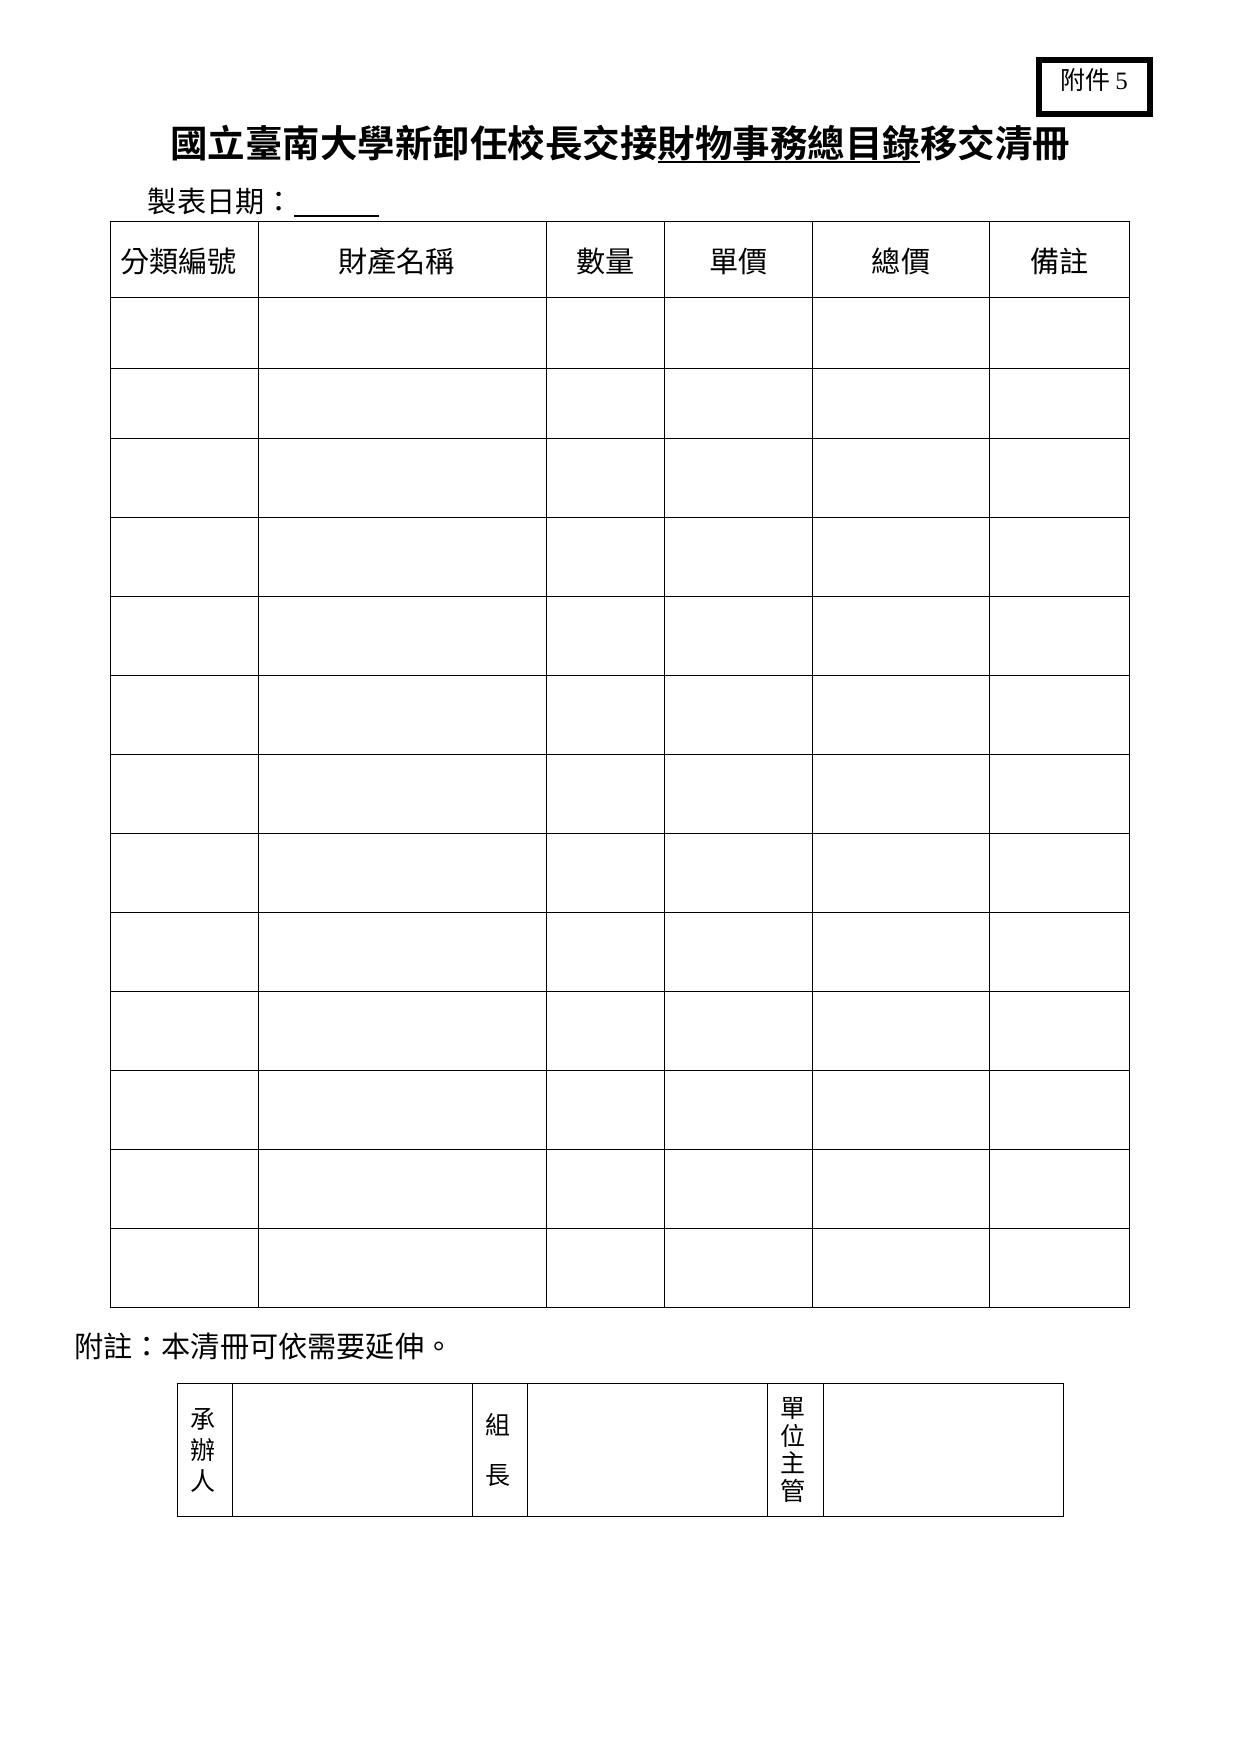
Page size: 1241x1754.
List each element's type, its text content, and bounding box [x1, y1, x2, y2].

table_cell [259, 518, 546, 596]
table_cell [813, 369, 989, 438]
table_cell [665, 755, 812, 833]
table_cell [665, 913, 812, 991]
table_header 總價 [813, 222, 989, 297]
table_cell [111, 1150, 258, 1228]
text 製表日期： [148, 179, 1166, 221]
table_cell [665, 1229, 812, 1307]
table_cell [259, 1071, 546, 1149]
table_cell [259, 834, 546, 912]
table_cell [665, 1071, 812, 1149]
table_header 備註 [990, 222, 1129, 297]
table_header [528, 1384, 767, 1516]
table_cell [990, 755, 1129, 833]
table_header 組長 [473, 1384, 527, 1516]
table_cell [111, 992, 258, 1070]
table_cell [547, 834, 664, 912]
table_cell [259, 369, 546, 438]
table_cell [547, 1071, 664, 1149]
table_header [233, 1384, 472, 1516]
table_cell [665, 1150, 812, 1228]
table_cell [259, 676, 546, 754]
table_cell [259, 1229, 546, 1307]
table_cell [990, 597, 1129, 675]
table_cell [259, 992, 546, 1070]
table_cell [990, 1071, 1129, 1149]
table_cell [111, 834, 258, 912]
table_cell [111, 369, 258, 438]
text 國立臺南大學新卸任校長交接財物事務總目錄移交清冊 [74, 104, 1166, 179]
table_cell [259, 439, 546, 517]
table_cell [813, 676, 989, 754]
table_cell [547, 1229, 664, 1307]
table_cell [111, 597, 258, 675]
table_header 分類編號 [111, 222, 258, 297]
table_cell [111, 1229, 258, 1307]
table_cell [547, 298, 664, 367]
table_cell [259, 913, 546, 991]
table_header [824, 1384, 1063, 1516]
table_cell [665, 597, 812, 675]
text 附註：本清冊可依需要延伸。 [74, 1308, 1166, 1383]
table_cell [990, 1150, 1129, 1228]
table_cell [665, 834, 812, 912]
table_cell [547, 439, 664, 517]
table_cell [813, 992, 989, 1070]
table_cell [990, 369, 1129, 438]
table_cell [665, 439, 812, 517]
table_cell [813, 913, 989, 991]
table_cell [813, 1229, 989, 1307]
table_cell [813, 439, 989, 517]
table_cell [111, 913, 258, 991]
table_cell [547, 992, 664, 1070]
table_header 單位主管 [768, 1384, 823, 1516]
table_cell [547, 755, 664, 833]
table_cell [547, 1150, 664, 1228]
table_cell [665, 992, 812, 1070]
table_header 數量 [547, 222, 664, 297]
table_cell [259, 298, 546, 367]
table_cell [665, 369, 812, 438]
table_cell [990, 518, 1129, 596]
table_cell [665, 676, 812, 754]
table_cell [111, 676, 258, 754]
table_cell [990, 439, 1129, 517]
table_header 財產名稱 [259, 222, 546, 297]
table_cell [111, 298, 258, 367]
table_cell [990, 298, 1129, 367]
table_cell [111, 439, 258, 517]
table_cell [259, 755, 546, 833]
table_cell [547, 913, 664, 991]
table_cell [813, 755, 989, 833]
table_cell [111, 755, 258, 833]
table_cell [813, 1150, 989, 1228]
table_cell [813, 1071, 989, 1149]
table_cell [259, 597, 546, 675]
table_cell [665, 298, 812, 367]
table_header 單價 [665, 222, 812, 297]
table_header 承辦人 [178, 1384, 232, 1516]
table_cell [990, 676, 1129, 754]
table_cell [547, 369, 664, 438]
table_cell [111, 518, 258, 596]
table_cell [111, 1071, 258, 1149]
table_cell [547, 597, 664, 675]
table_cell [259, 1150, 546, 1228]
table_cell [990, 992, 1129, 1070]
table_cell [665, 518, 812, 596]
table_cell [990, 1229, 1129, 1307]
table_cell [547, 676, 664, 754]
table_cell [813, 518, 989, 596]
table_cell [990, 913, 1129, 991]
table_cell [547, 518, 664, 596]
table_cell [813, 298, 989, 367]
table_cell [813, 834, 989, 912]
table_cell [813, 597, 989, 675]
table_cell [990, 834, 1129, 912]
